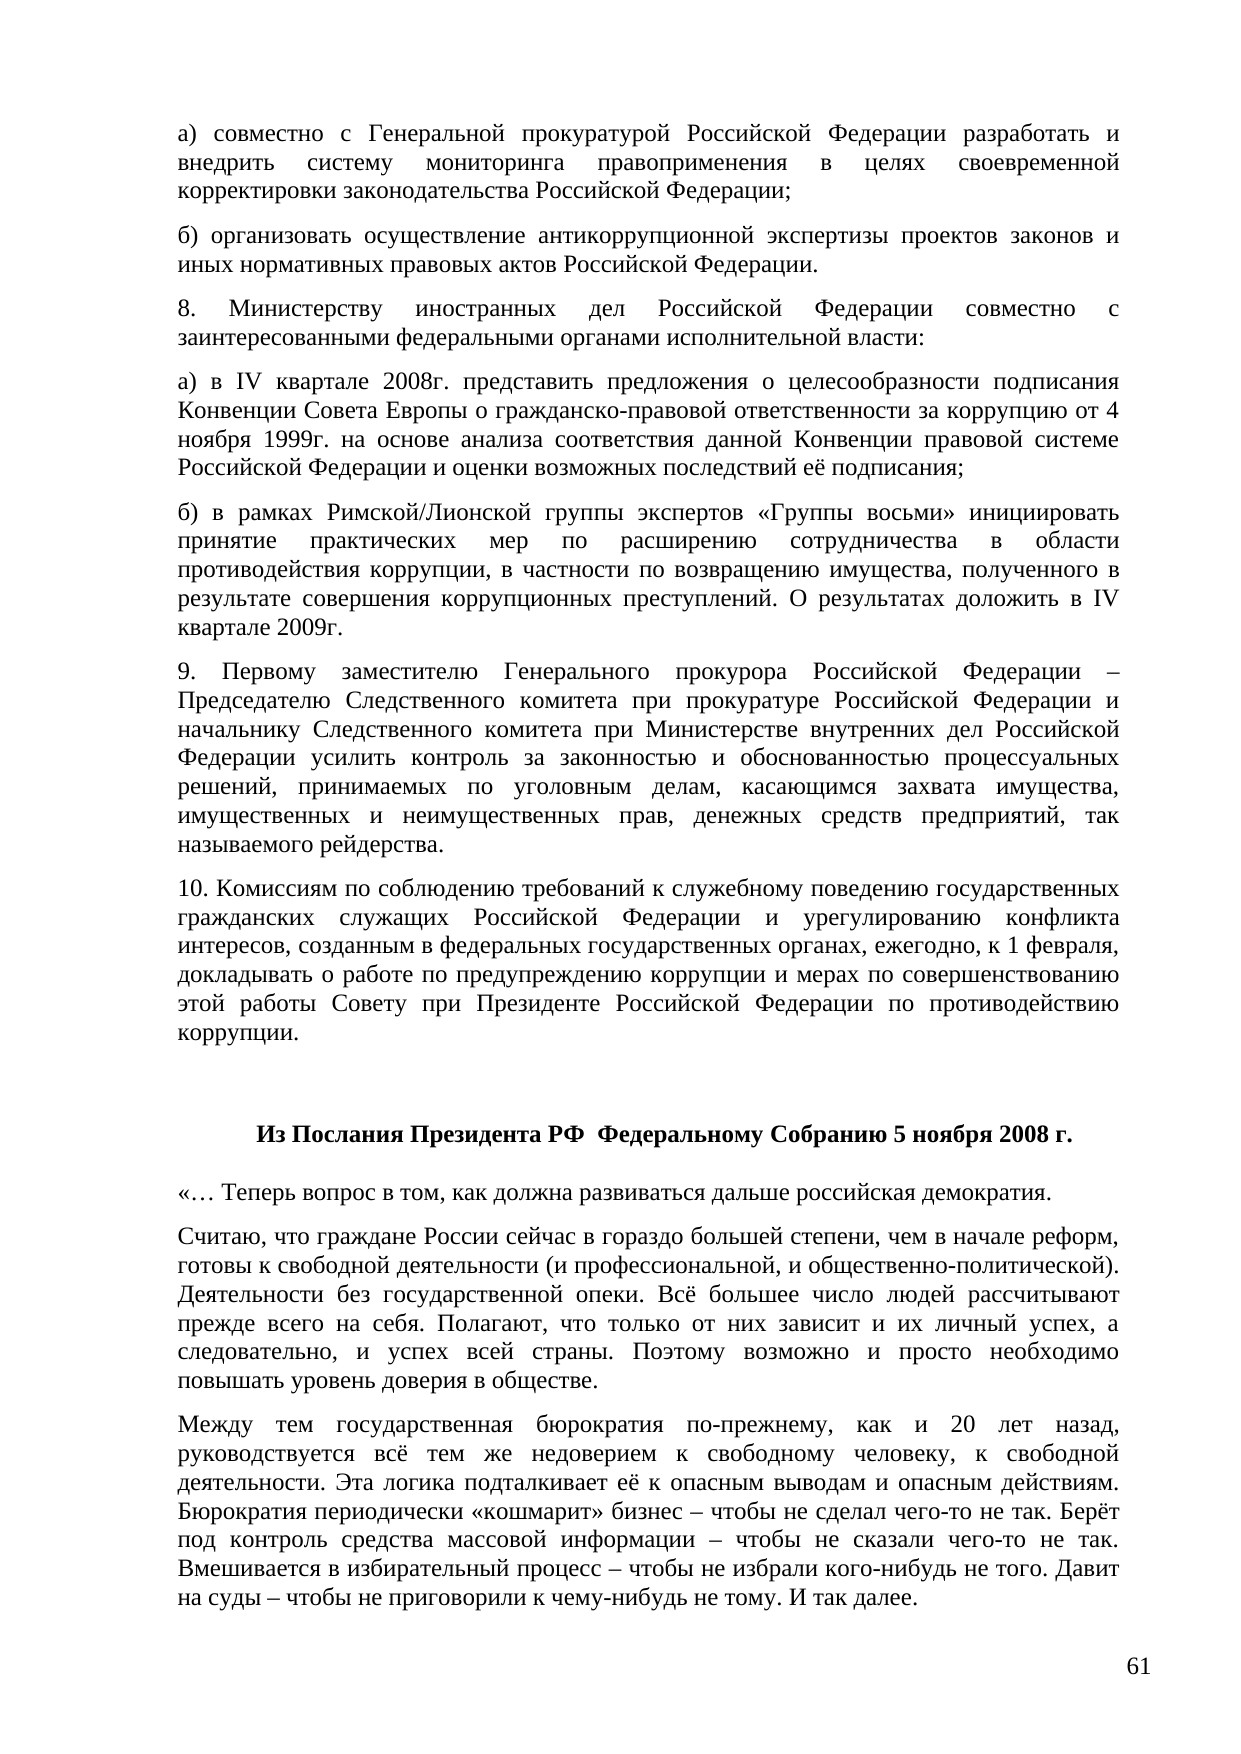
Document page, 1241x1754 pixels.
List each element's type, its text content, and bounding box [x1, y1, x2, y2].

text 8. Министерству иностранных дел Российской Федерации совместно с заинтересованными федеральными органами исполнительной власти: [177, 293, 1120, 351]
text 9. Первому заместителю Генерального прокурора Российской Федерации – Председателю Следственного комитета при прокуратуре Российской Федерации и начальнику Следственного комитета при Министерстве внутренних дел Российской Федерации усилить контроль за законностью и обоснованностью процессуальных решений, принимаемых по уголовным делам, касающимся захвата имущества, имущественных и неимущественных прав, денежных средств предприятий, так называемого рейдерства. [177, 656, 1120, 857]
text Из Послания Президента РФ Федеральному Собранию 5 ноября . [177, 1119, 1152, 1148]
text 10. Комиссиям по соблюдению требований к служебному поведению государственных гражданских служащих Российской Федерации и урегулированию конфликта интересов, созданным в федеральных государственных органах, ежегодно, к 1 февраля, докладывать о работе по предупреждению коррупции и мерах по совершенствованию этой работы Совету при Президенте Российской Федерации по противодействию коррупции. [177, 873, 1120, 1046]
text б) организовать осуществление антикоррупционной экспертизы проектов законов и иных нормативных правовых актов Российской Федерации. [177, 220, 1120, 277]
text Между тем государственная бюрократия по-прежнему, как и 20 лет назад, руководствуется всё тем же недоверием к свободному человеку, к свободной деятельности. Эта логика подталкивает её к опасным выводам и опасным действиям. Бюрократия периодически «кошмарит» бизнес – чтобы не сделал чего-то не так. Берёт под контроль средства массовой информации – чтобы не сказали чего-то не так. Вмешивается в избирательный процесс – чтобы не избрали кого-нибудь не того. Давит на суды – чтобы не приговорили к чему-нибудь не тому. И так далее. [177, 1409, 1120, 1611]
text б) в рамках Римской/Лионской группы экспертов «Группы восьми» инициировать принятие практических мер по расширению сотрудничества в области противодействия коррупции, в частности по возвращению имущества, полученного в результате совершения коррупционных преступлений. О результатах доложить в IV квартале 2009г. [177, 497, 1120, 641]
text «… Теперь вопрос в том, как должна развиваться дальше российская демократия. [177, 1177, 1120, 1206]
text а) совместно с Генеральной прокуратурой Российской Федерации разработать и внедрить систему мониторинга правоприменения в целях своевременной корректировки законодательства Российской Федерации; [177, 118, 1120, 204]
text Считаю, что граждане России сейчас в гораздо большей степени, чем в начале реформ, готовы к свободной деятельности (и профессиональной, и общественно-политической). Деятельности без государственной опеки. Всё большее число людей рассчитывают прежде всего на себя. Полагают, что только от них зависит и их личный успех, а следовательно, и успех всей страны. Поэтому возможно и просто необходимо повышать уровень доверия в обществе. [177, 1221, 1120, 1394]
text а) в IV квартале 2008г. представить предложения о целесообразности подписания Конвенции Совета Европы о гражданско-правовой ответственности за коррупцию от 4 ноября 1999г. на основе анализа соответствия данной Конвенции правовой системе Российской Федерации и оценки возможных последствий её подписания; [177, 366, 1120, 481]
